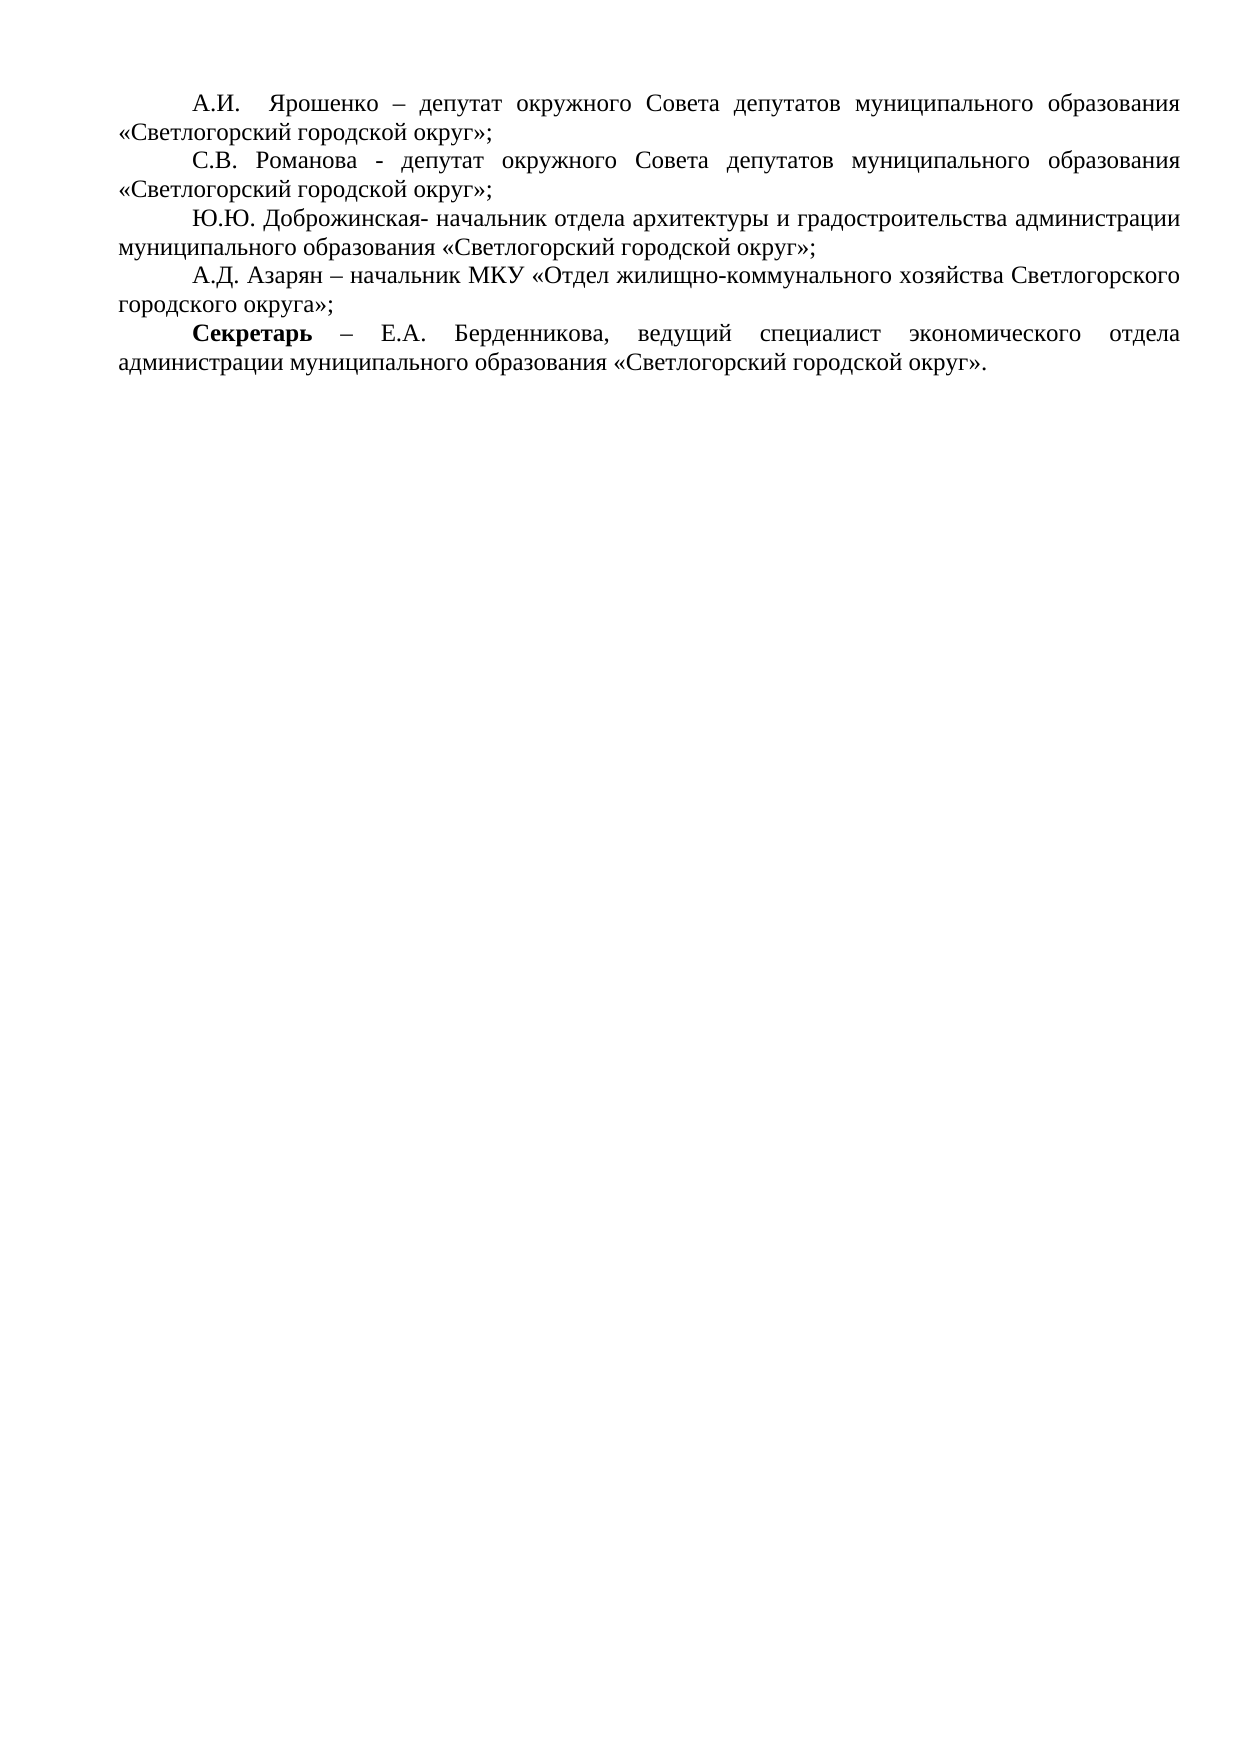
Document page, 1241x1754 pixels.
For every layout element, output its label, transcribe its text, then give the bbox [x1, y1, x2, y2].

text С.В. Романова - депутат окружного Совета депутатов муниципального образования «Светлогорский городской округ»; [118, 145, 1181, 203]
text Ю.Ю. Доброжинская- начальник отдела архитектуры и градостроительства администрации муниципального образования «Светлогорский городской округ»; [118, 203, 1181, 260]
text Секретарь – Е.А. Берденникова, ведущий специалист экономического отдела администрации муниципального образования «Светлогорский городской округ». [118, 318, 1181, 375]
text А.Д. Азарян – начальник МКУ «Отдел жилищно-коммунального хозяйства Светлогорского городского округа»; [118, 260, 1181, 318]
text А.И. Ярошенко – депутат окружного Совета депутатов муниципального образования «Светлогорский городской округ»; [118, 88, 1181, 145]
